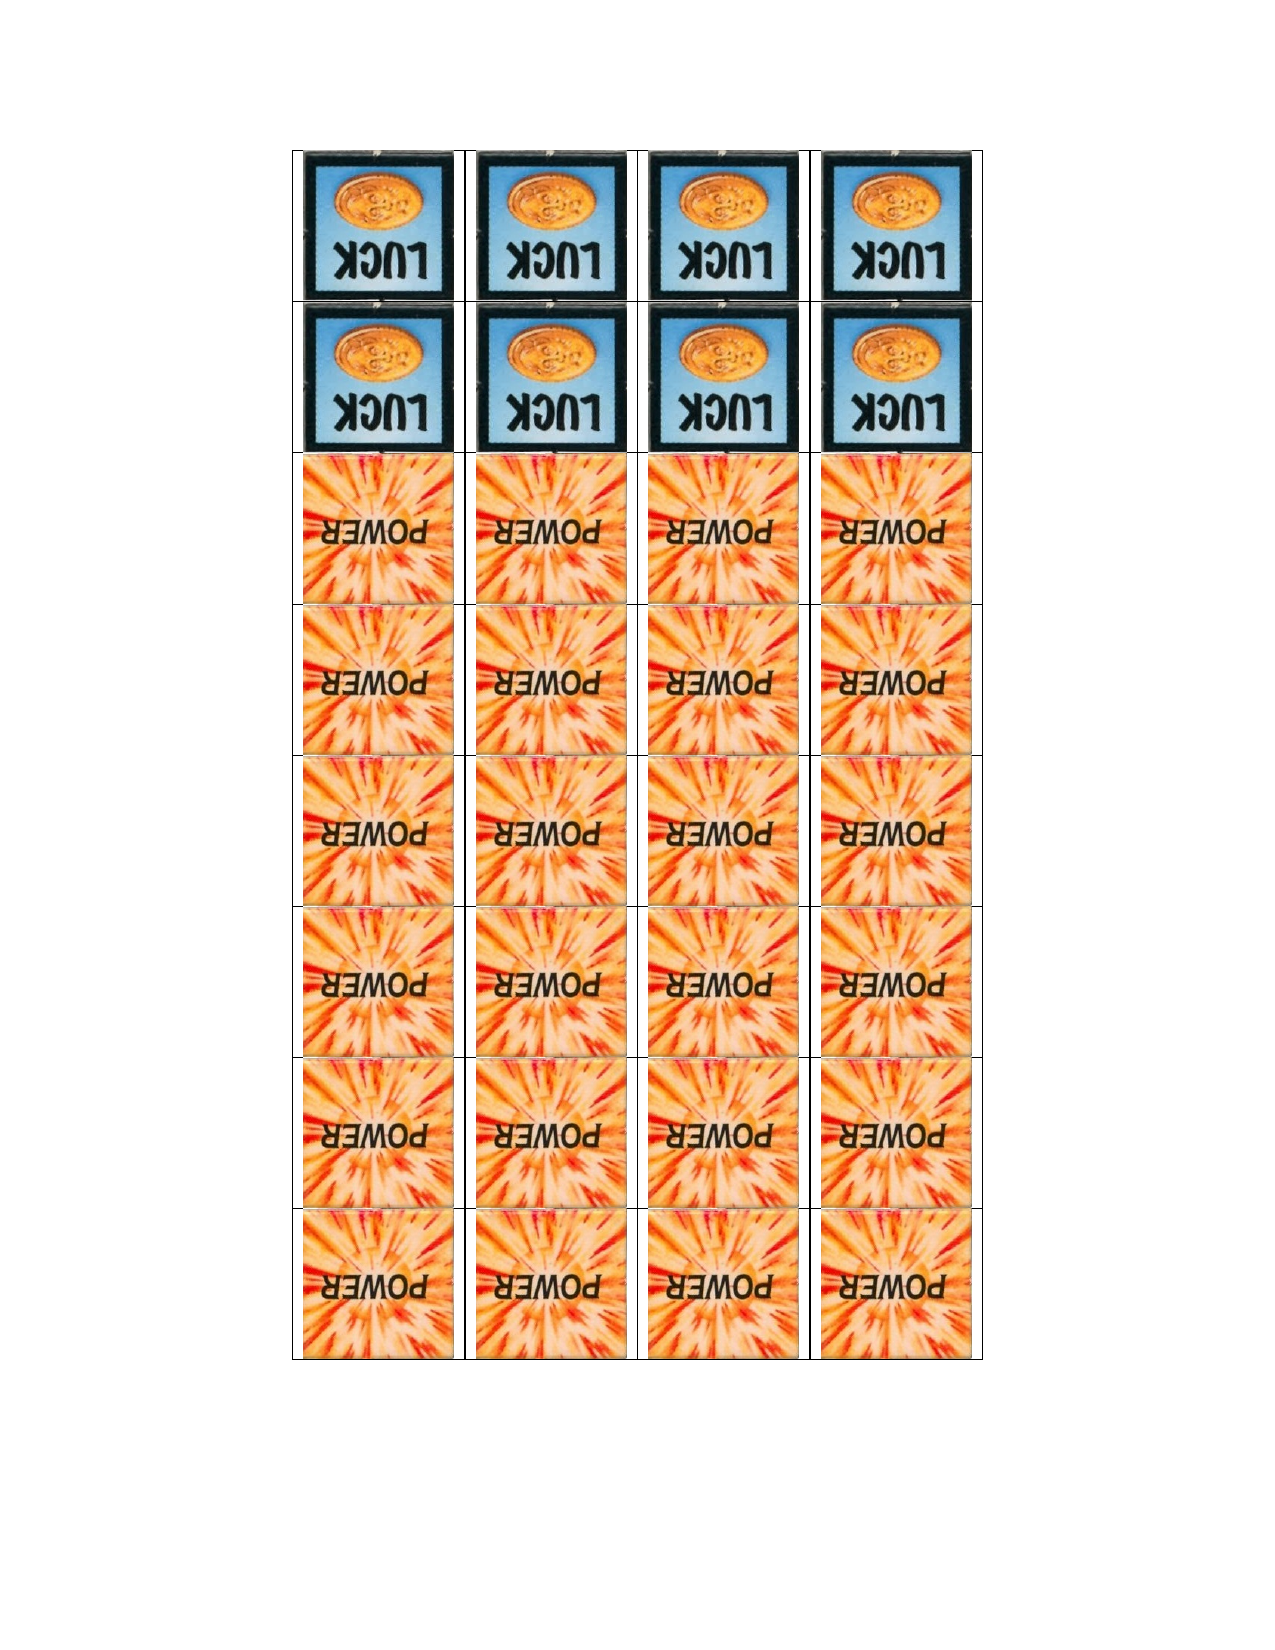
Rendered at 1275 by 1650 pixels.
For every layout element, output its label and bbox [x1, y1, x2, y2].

table_header [799, 151, 809, 301]
picture [303, 302, 454, 1359]
table_cell [454, 453, 464, 603]
table_cell [466, 1058, 476, 1208]
table_header [972, 151, 982, 301]
table_cell [972, 907, 982, 1057]
table_cell [293, 907, 303, 1057]
table_cell [293, 1058, 303, 1208]
table_cell [972, 453, 982, 603]
table_header [638, 151, 648, 301]
table_header [627, 151, 637, 301]
picture [303, 150, 454, 301]
table_cell [293, 453, 303, 603]
table_header [293, 151, 303, 301]
table_cell [454, 907, 464, 1057]
table_cell [627, 1209, 637, 1359]
table_cell [972, 1209, 982, 1359]
table_cell [293, 302, 303, 452]
table_cell [811, 605, 821, 754]
table_cell [972, 605, 982, 754]
table_cell [454, 756, 464, 906]
table_cell [972, 756, 982, 906]
table_cell [638, 756, 648, 906]
table_cell [799, 453, 809, 603]
table_cell [638, 1058, 648, 1208]
table_cell [466, 1209, 476, 1359]
table_cell [638, 1209, 648, 1359]
table_cell [799, 302, 809, 452]
table_cell [811, 302, 821, 452]
table_header [811, 151, 821, 301]
table_cell [293, 1209, 303, 1359]
table_cell [627, 907, 637, 1057]
table_cell [972, 302, 982, 452]
table_cell [466, 907, 476, 1057]
table_cell [811, 907, 821, 1057]
table_cell [466, 756, 476, 906]
table_cell [466, 302, 476, 452]
table_cell [799, 1209, 809, 1359]
table_cell [799, 907, 809, 1057]
table_cell [627, 1058, 637, 1208]
table_cell [454, 1209, 464, 1359]
table_cell [799, 605, 809, 754]
table_cell [627, 605, 637, 754]
table_cell [466, 453, 476, 603]
table_cell [811, 1209, 821, 1359]
table_cell [627, 756, 637, 906]
table_cell [811, 453, 821, 603]
picture [476, 302, 627, 1359]
table_cell [293, 605, 303, 754]
table_cell [454, 1058, 464, 1208]
picture [821, 150, 972, 301]
table_cell [627, 302, 637, 452]
table_cell [638, 605, 648, 754]
table_cell [638, 302, 648, 452]
picture [476, 150, 627, 301]
table_cell [454, 605, 464, 754]
table_cell [799, 1058, 809, 1208]
table_cell [799, 756, 809, 906]
picture [648, 150, 799, 301]
picture [648, 302, 799, 1359]
table_cell [454, 302, 464, 452]
table_cell [638, 453, 648, 603]
table_cell [638, 907, 648, 1057]
table_cell [972, 1058, 982, 1208]
table_header [466, 151, 476, 301]
table_cell [811, 1058, 821, 1208]
table_cell [627, 453, 637, 603]
table_cell [466, 605, 476, 754]
table_cell [293, 756, 303, 906]
picture [821, 302, 972, 1359]
table_header [454, 151, 464, 301]
table_cell [811, 756, 821, 906]
